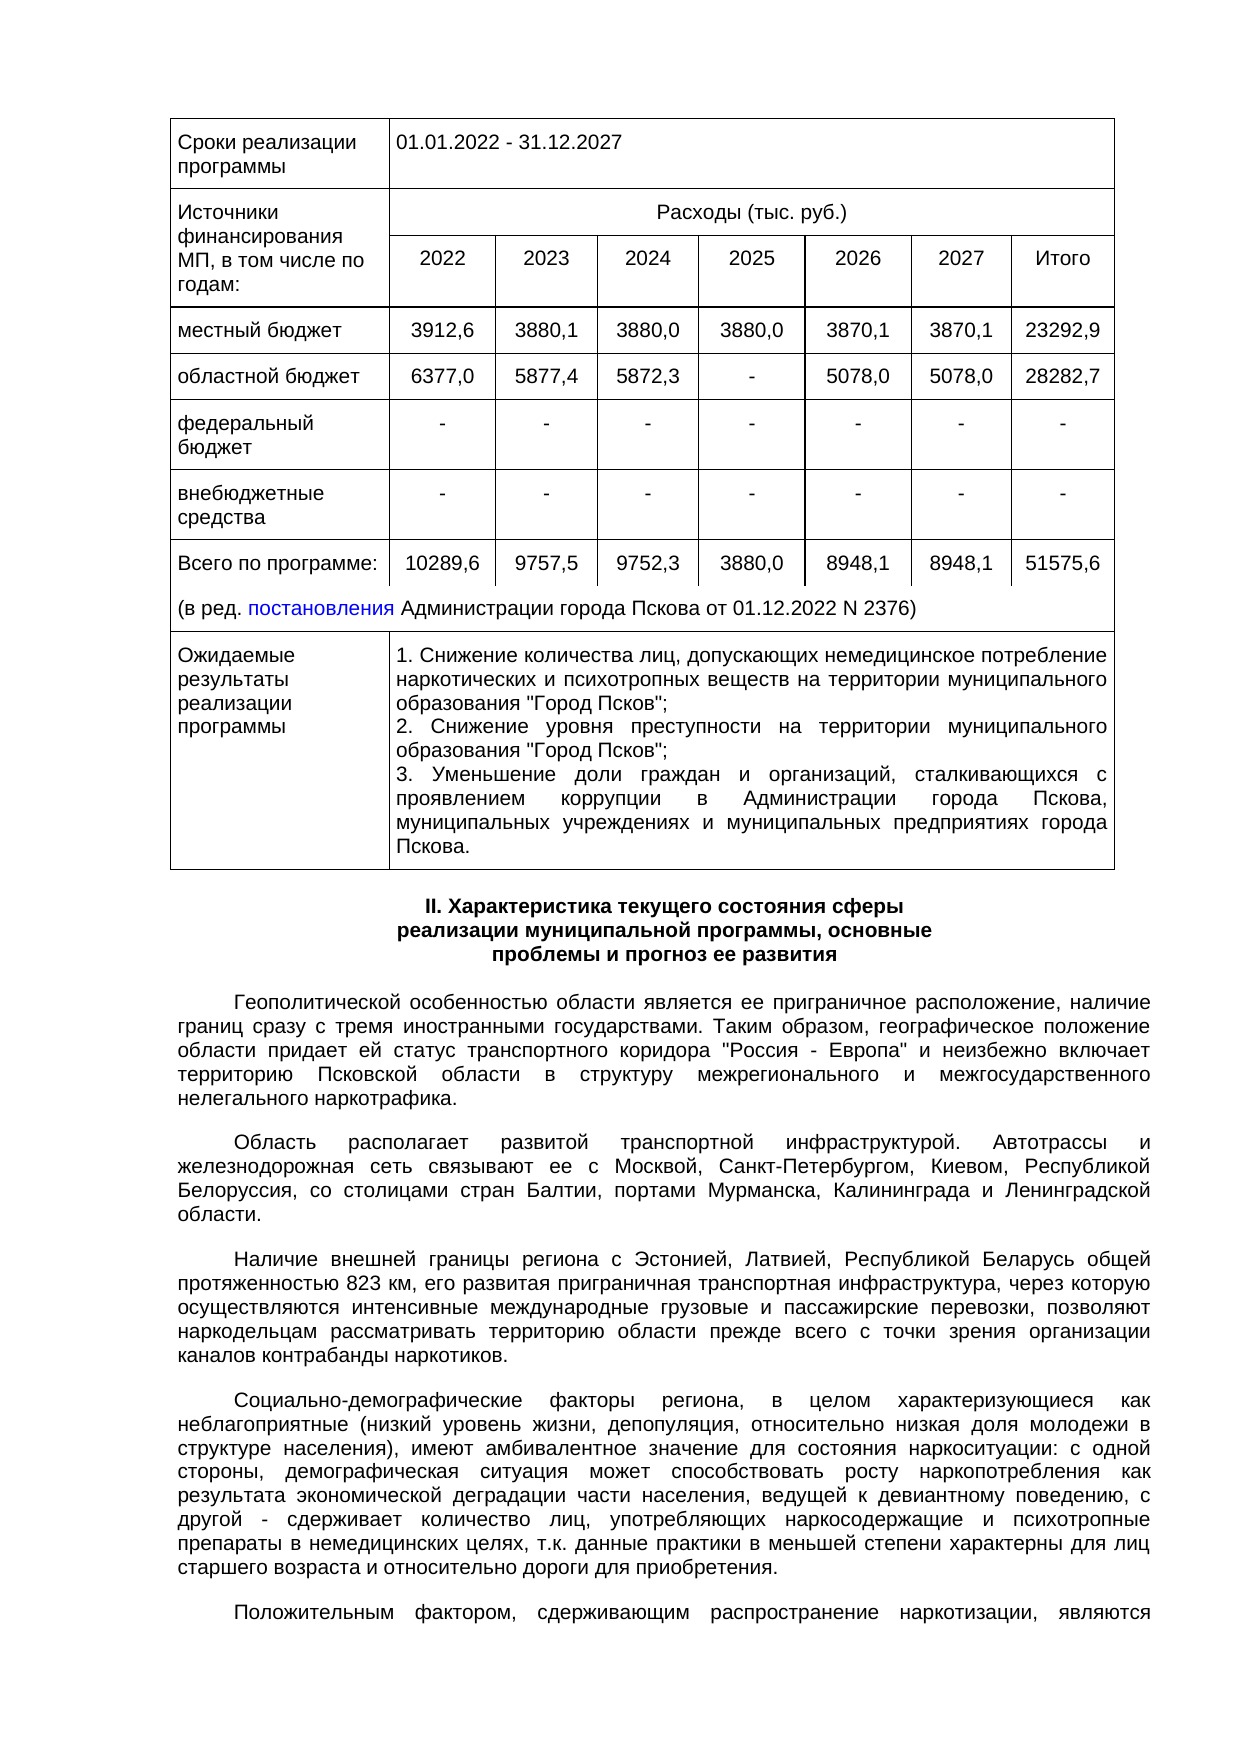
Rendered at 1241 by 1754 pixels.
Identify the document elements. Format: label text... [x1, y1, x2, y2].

table_cell 8948,1 [912, 540, 1011, 586]
table_cell (в ред. постановления Администрации города Пскова от 01.12.2022 N 2376) [171, 586, 1114, 631]
table_cell Расходы (тыс. руб.) [390, 189, 1114, 234]
table_cell 9757,5 [496, 540, 597, 586]
table_cell - [390, 400, 495, 469]
table_cell Источники финансирования МП, в том числе по годам: [171, 189, 389, 306]
title проблемы и прогноз ее развития [177, 942, 1152, 966]
table_cell 28282,7 [1012, 354, 1114, 399]
table_cell Итого [1012, 236, 1114, 306]
text Наличие внешней границы региона с Эстонией, Латвией, Республикой Беларусь общей протяженностью 823 км, его развитая приграничная транспортная инфраструктура, через которую осуществляются интенсивные международные грузовые и пассажирские перевозки, позволяют наркодельцам рассматривать территорию области прежде всего с точки зрения организации каналов контрабанды наркотиков. [177, 1247, 1152, 1367]
table_cell федеральный бюджет [171, 400, 389, 469]
table_cell 6377,0 [390, 354, 495, 399]
table_cell - [598, 400, 698, 469]
table_cell 2022 [390, 236, 495, 306]
text Геополитической особенностью области является ее приграничное расположение, наличие границ сразу с тремя иностранными государствами. Таким образом, географическое положение области придает ей статус транспортного коридора "Россия - Европа" и неизбежно включает территорию Псковской области в структуру межрегионального и межгосударственного нелегального наркотрафика. [177, 989, 1152, 1109]
table_cell 8948,1 [806, 540, 911, 586]
table_cell 5872,3 [598, 354, 698, 399]
table_cell 51575,6 [1012, 540, 1114, 586]
title II. Характеристика текущего состояния сферы [177, 894, 1152, 918]
table_cell внебюджетные средства [171, 470, 389, 539]
table_cell - [496, 470, 597, 539]
table_cell 3880,0 [598, 308, 698, 353]
table_cell Сроки реализации программы [171, 119, 389, 188]
table_cell - [390, 470, 495, 539]
table_cell - [806, 400, 911, 469]
text Социально-демографические факторы региона, в целом характеризующиеся как неблагоприятные (низкий уровень жизни, депопуляция, относительно низкая доля молодежи в структуре населения), имеют амбивалентное значение для состояния наркоситуации: с одной стороны, демографическая ситуация может способствовать росту наркопотребления как результата экономической деградации части населения, ведущей к девиантному поведению, с другой - сдерживает количество лиц, употребляющих наркосодержащие и психотропные препараты в немедицинских целях, т.к. данные практики в меньшей степени характерны для лиц старшего возраста и относительно дороги для приобретения. [177, 1387, 1152, 1579]
table_cell 2025 [699, 236, 804, 306]
table_cell 3912,6 [390, 308, 495, 353]
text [177, 1600, 1152, 1624]
table_cell - [699, 400, 804, 469]
table_cell Всего по программе: [171, 540, 389, 586]
table_cell областной бюджет [171, 354, 389, 399]
table_cell 2027 [912, 236, 1011, 306]
table_cell 3880,0 [699, 308, 804, 353]
table_cell 3870,1 [806, 308, 911, 353]
table_cell 9752,3 [598, 540, 698, 586]
table_cell 2024 [598, 236, 698, 306]
table_cell 5078,0 [806, 354, 911, 399]
table_cell 10289,6 [390, 540, 495, 586]
table_cell - [598, 470, 698, 539]
text Область располагает развитой транспортной инфраструктурой. Автотрассы и железнодорожная сеть связывают ее с Москвой, Санкт-Петербургом, Киевом, Республикой Белоруссия, со столицами стран Балтии, портами Мурманска, Калининграда и Ленинградской области. [177, 1130, 1152, 1226]
table_cell 01.01.2022 - 31.12.2027 [390, 119, 1114, 188]
table_cell 5078,0 [912, 354, 1011, 399]
table_cell Ожидаемые результаты реализации программы [171, 632, 389, 869]
table_cell - [806, 470, 911, 539]
table_cell 1. Снижение количества лиц, допускающих немедицинское потребление наркотических и психотропных веществ на территории муниципального образования "Город Псков"; 2. Снижение уровня преступности на территории муниципального образования "Город Псков"; 3. Уменьшение доли граждан и организаций, сталкивающихся с проявлением коррупции в Администрации города Пскова, муниципальных учреждениях и муниципальных предприятиях города Пскова. [390, 632, 1114, 869]
table_cell 23292,9 [1012, 308, 1114, 353]
table_cell - [699, 354, 804, 399]
table_cell 3870,1 [912, 308, 1011, 353]
table_cell 3880,0 [699, 540, 804, 586]
table_cell - [912, 400, 1011, 469]
table_cell местный бюджет [171, 308, 389, 353]
table_cell - [496, 400, 597, 469]
table_cell - [912, 470, 1011, 539]
table_cell - [1012, 400, 1114, 469]
table_cell 2023 [496, 236, 597, 306]
table_cell 5877,4 [496, 354, 597, 399]
table_cell - [699, 470, 804, 539]
title реализации муниципальной программы, основные [177, 918, 1152, 942]
table_cell 2026 [806, 236, 911, 306]
table_cell - [1012, 470, 1114, 539]
table_cell 3880,1 [496, 308, 597, 353]
